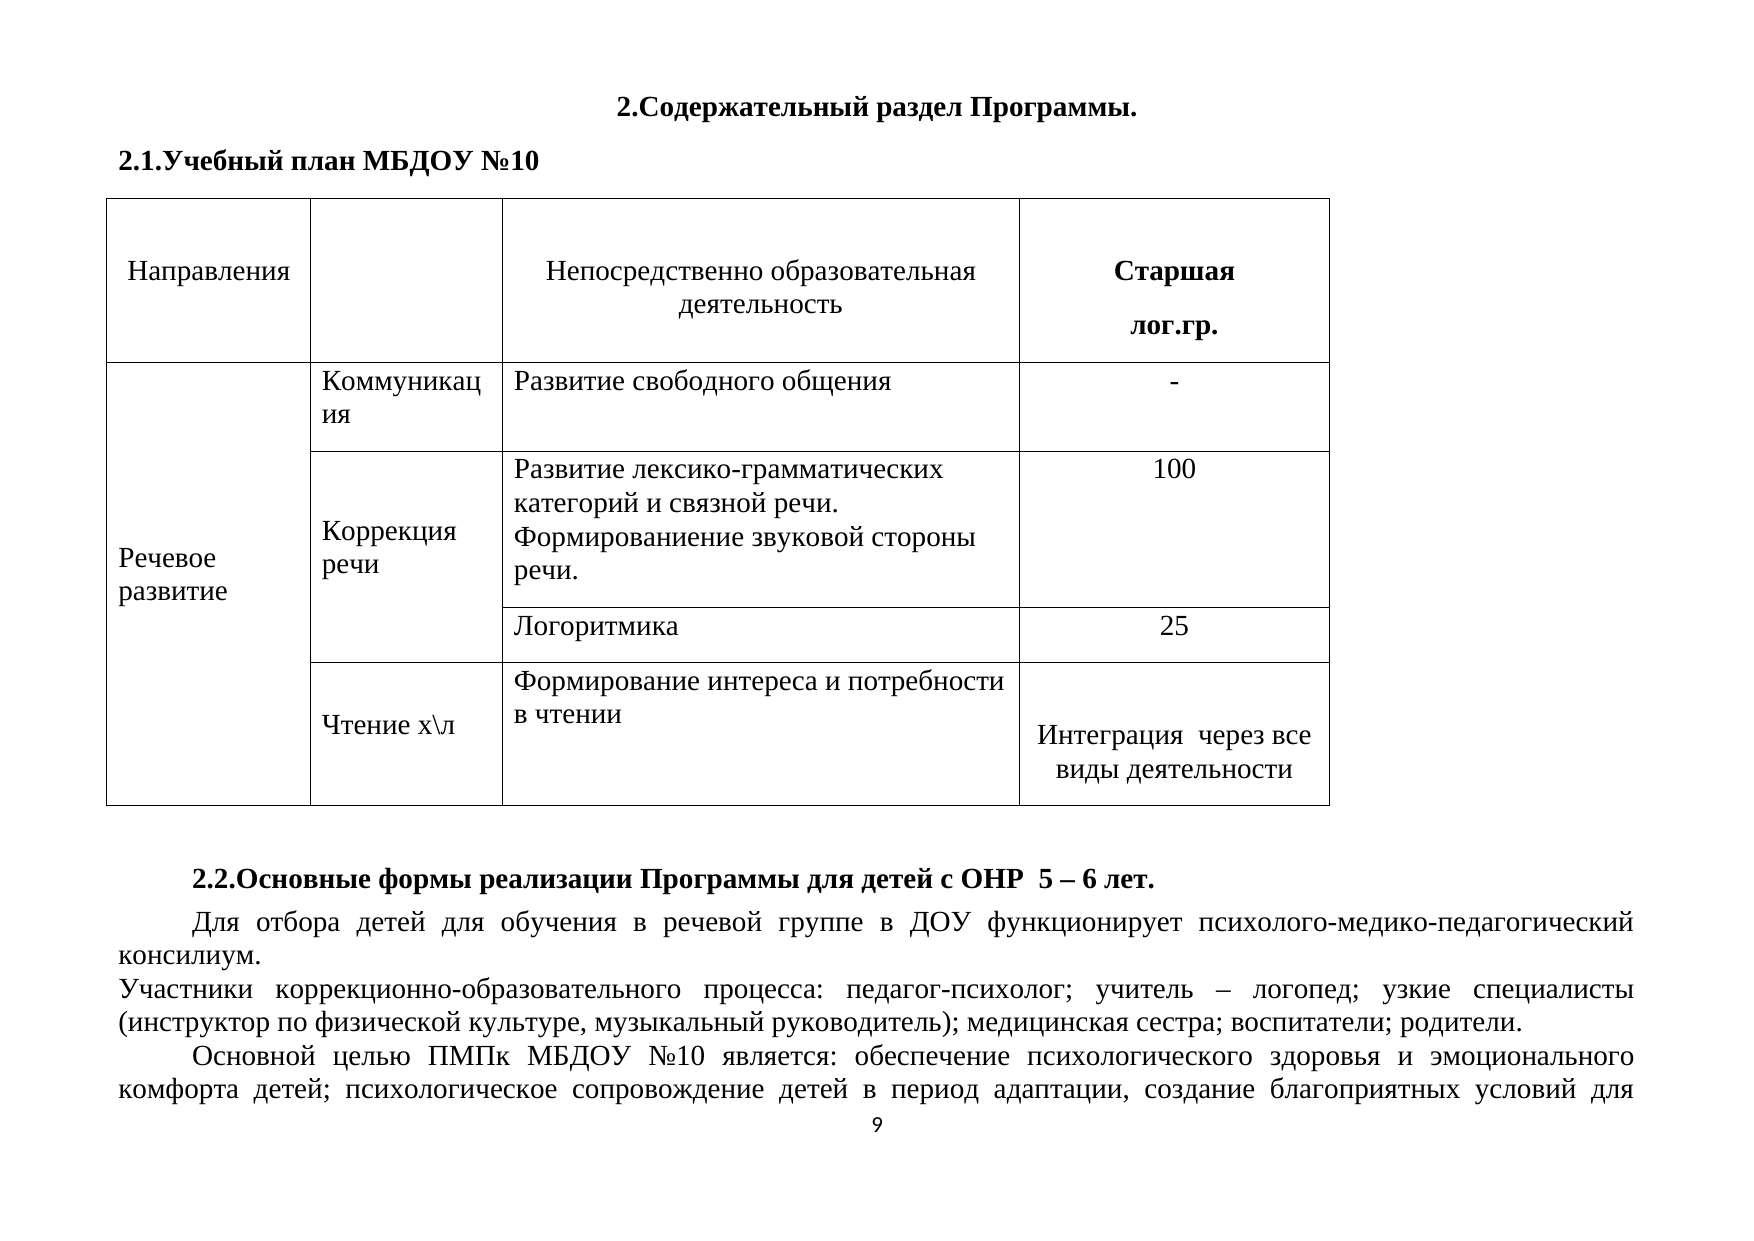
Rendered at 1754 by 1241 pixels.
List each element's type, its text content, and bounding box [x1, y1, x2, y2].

text 2.1.Учебный план МБДОУ №10 [118, 143, 1636, 177]
list Участники коррекционно-образовательного процесса: педагог-психолог; учитель – логопед; узкие специалисты (инструктор по физической культуре, музыкальный руководитель); медицинская сестра; воспитатели; родители. [118, 971, 1636, 1038]
table_cell Коммуникация [311, 363, 502, 451]
table_cell Интеграция через все виды деятельности [1020, 663, 1329, 805]
table_header Непосредственно образовательная деятельность [503, 199, 1019, 362]
table_cell Формирование интереса и потребности в чтении [503, 663, 1019, 805]
text 2.Содержательный раздел Программы. [118, 89, 1636, 122]
table_cell Развитие лексико-грамматических категорий и связной речи. Формированиение звуковой стороны речи. [503, 452, 1019, 607]
table_cell 100 [1020, 452, 1329, 607]
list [118, 1038, 1636, 1105]
table_cell Развитие свободного общения [503, 363, 1019, 451]
table_cell 25 [1020, 608, 1329, 662]
table_header Старшая лог.гр. [1020, 199, 1329, 362]
table_cell Чтение х\л [311, 663, 502, 805]
table_cell Логоритмика [503, 608, 1019, 662]
table_cell Речевое развитие [107, 363, 310, 805]
table_cell - [1020, 363, 1329, 451]
table_header [311, 199, 502, 362]
list Для отбора детей для обучения в речевой группе в ДОУ функционирует психолого-медико-педагогический консилиум. [118, 904, 1636, 971]
text 2.2.Основные формы реализации Программы для детей с ОНР 5 – 6 лет. [118, 861, 1636, 894]
table_cell Коррекция речи [311, 452, 502, 662]
table_header Направления [107, 199, 310, 362]
